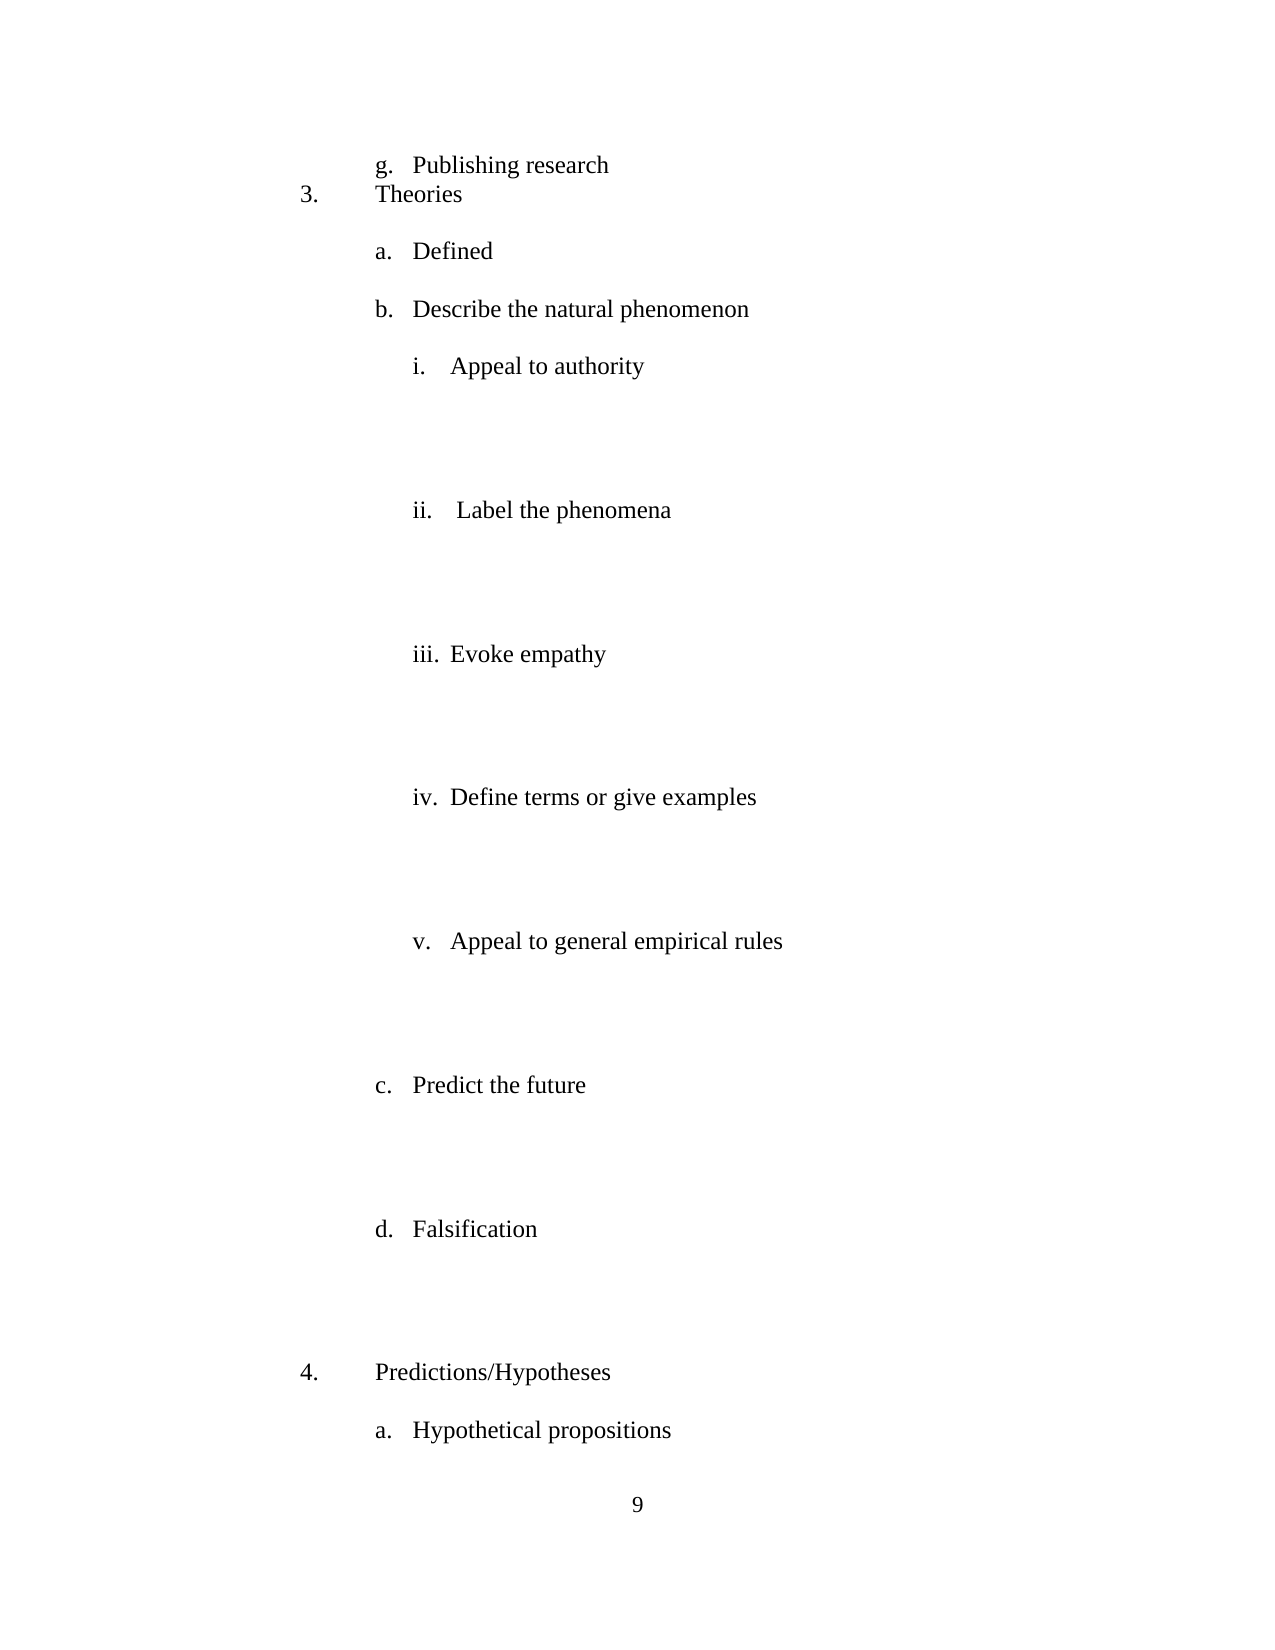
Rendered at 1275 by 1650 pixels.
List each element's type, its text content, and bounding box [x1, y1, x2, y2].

text v. Appeal to general empirical rules [412, 926, 1125, 955]
text i. Appeal to authority [412, 351, 1125, 380]
text 3. Theories [300, 179, 1125, 207]
text iv. Define terms or give examples [412, 782, 1125, 811]
text a. Defined [375, 236, 1125, 265]
text c. Predict the future [375, 1070, 1125, 1099]
text iii. Evoke empathy [412, 639, 1125, 667]
text d. Falsification [375, 1214, 1125, 1242]
text ii. Label the phenomena [412, 495, 1125, 524]
text 4. Predictions/Hypotheses [300, 1357, 1125, 1386]
text b. Describe the natural phenomenon [375, 294, 1125, 322]
text a. Hypothetical propositions [375, 1415, 1125, 1444]
text g. Publishing research [375, 150, 1125, 179]
